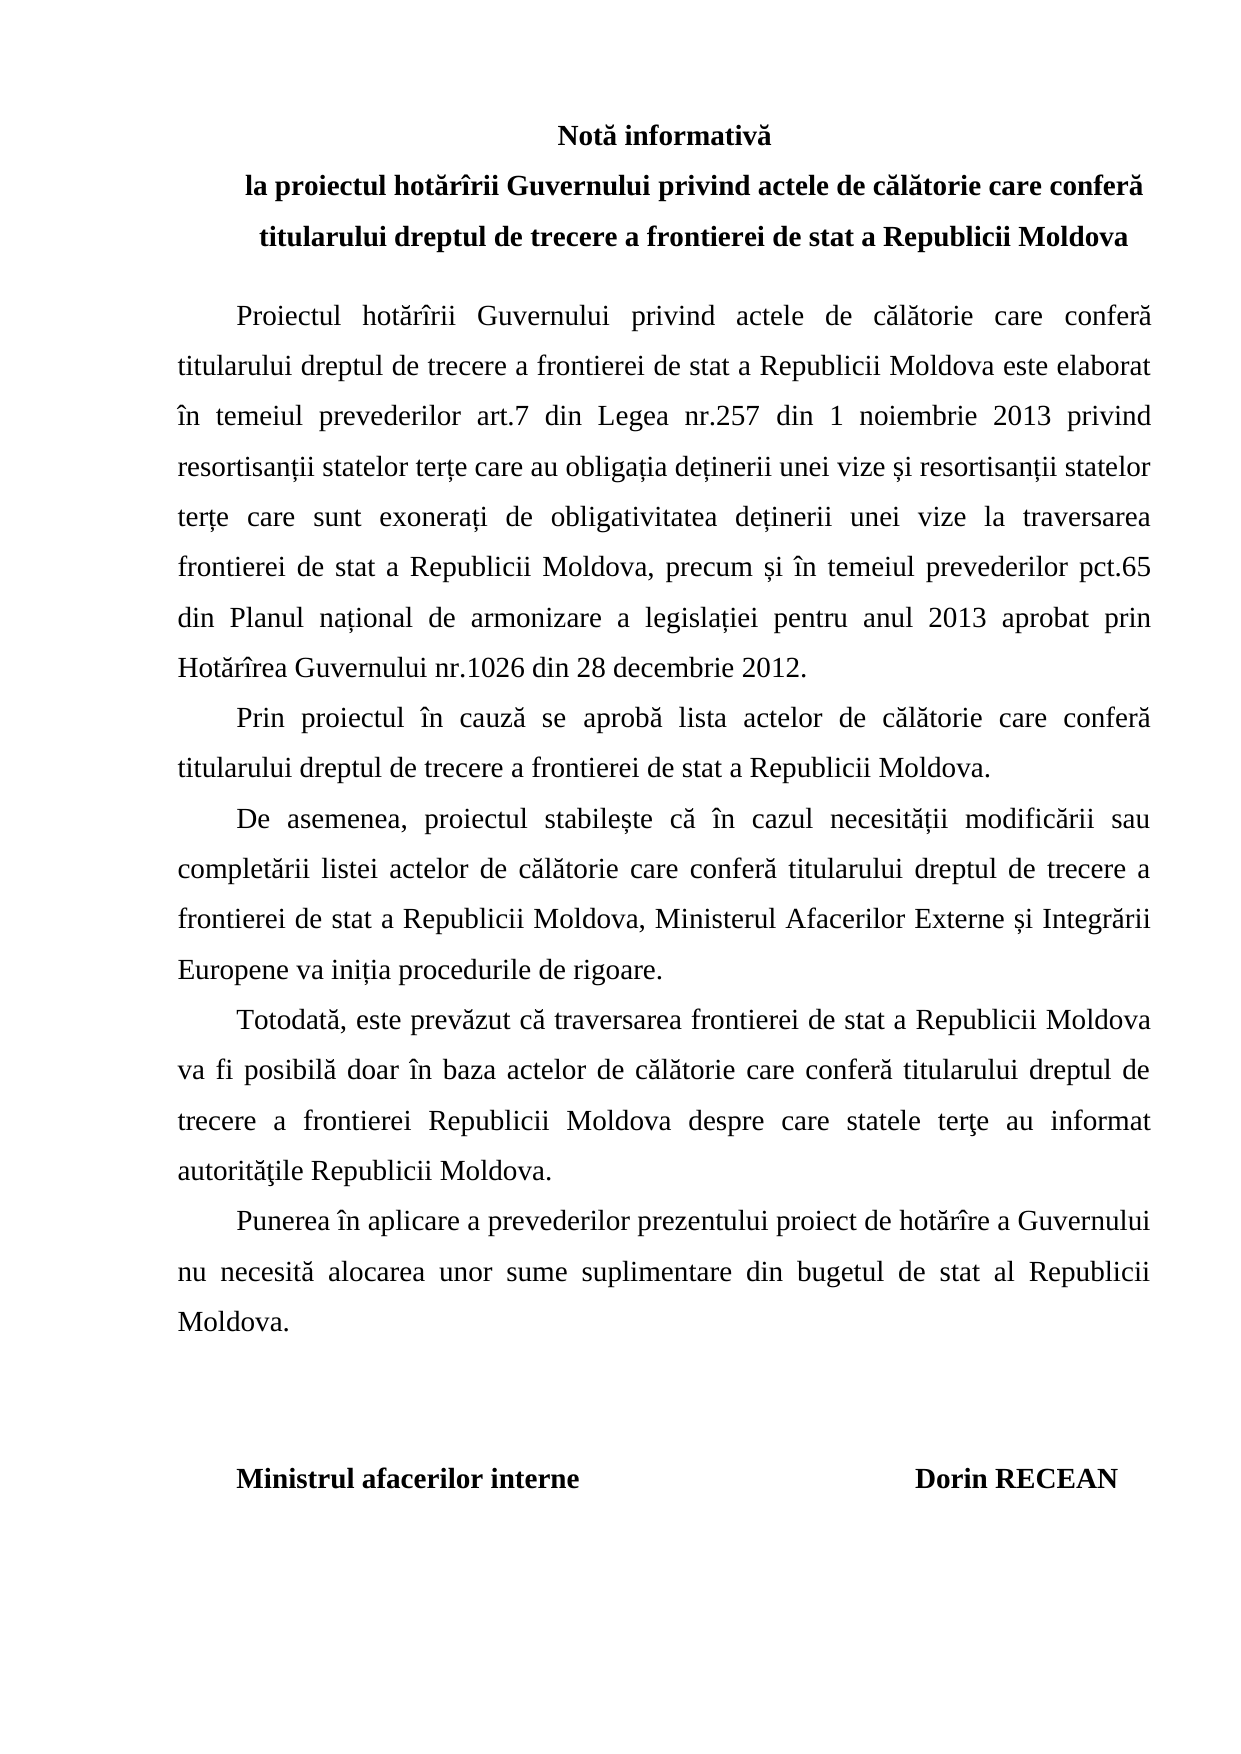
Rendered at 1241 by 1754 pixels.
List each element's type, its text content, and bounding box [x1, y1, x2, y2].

text Punerea în aplicare a prevederilor prezentului proiect de hotărîre a Guvernului nu necesită alocarea unor sume suplimentare din bugetul de stat al Republicii Moldova. [177, 1203, 1152, 1338]
text la proiectul hotărîrii Guvernului privind actele de călătorie care conferă [177, 168, 1152, 202]
text titularului dreptul de trecere a frontierei de stat a Republicii Moldova [177, 219, 1152, 252]
text De asemenea, proiectul stabilește că în cazul necesității modificării sau completării listei actelor de călătorie care conferă titularului dreptul de trecere a frontierei de stat a Republicii Moldova, Ministerul Afacerilor Externe și Integrării Europene va iniția procedurile de rigoare. [177, 801, 1152, 985]
text Ministrul afacerilor interne Dorin RECEAN [177, 1461, 1152, 1495]
text Prin proiectul în cauză se aprobă lista actelor de călătorie care conferă titularului dreptul de trecere a frontierei de stat a Republicii Moldova. [177, 700, 1152, 784]
text Notă informativă [177, 118, 1152, 152]
text Totodată, este prevăzut că traversarea frontierei de stat a Republicii Moldova va fi posibilă doar în baza actelor de călătorie care conferă titularului dreptul de trecere a frontierei Republicii Moldova despre care statele terţe au informat autorităţile Republicii Moldova. [177, 1002, 1152, 1187]
text Proiectul hotărîrii Guvernului privind actele de călătorie care conferă titularului dreptul de trecere a frontierei de stat a Republicii Moldova este elaborat în temeiul prevederilor art.7 din Legea nr.257 din 1 noiembrie 2013 privind resortisanții statelor terțe care au obligația deținerii unei vize și resortisanții statelor terțe care sunt exonerați de obligativitatea deținerii unei vize la traversarea frontierei de stat a Republicii Moldova, precum și în temeiul prevederilor pct.65 din Planul național de armonizare a legislației pentru anul 2013 aprobat prin Hotărîrea Guvernului nr.1026 din 28 decembrie 2012. [177, 298, 1152, 683]
